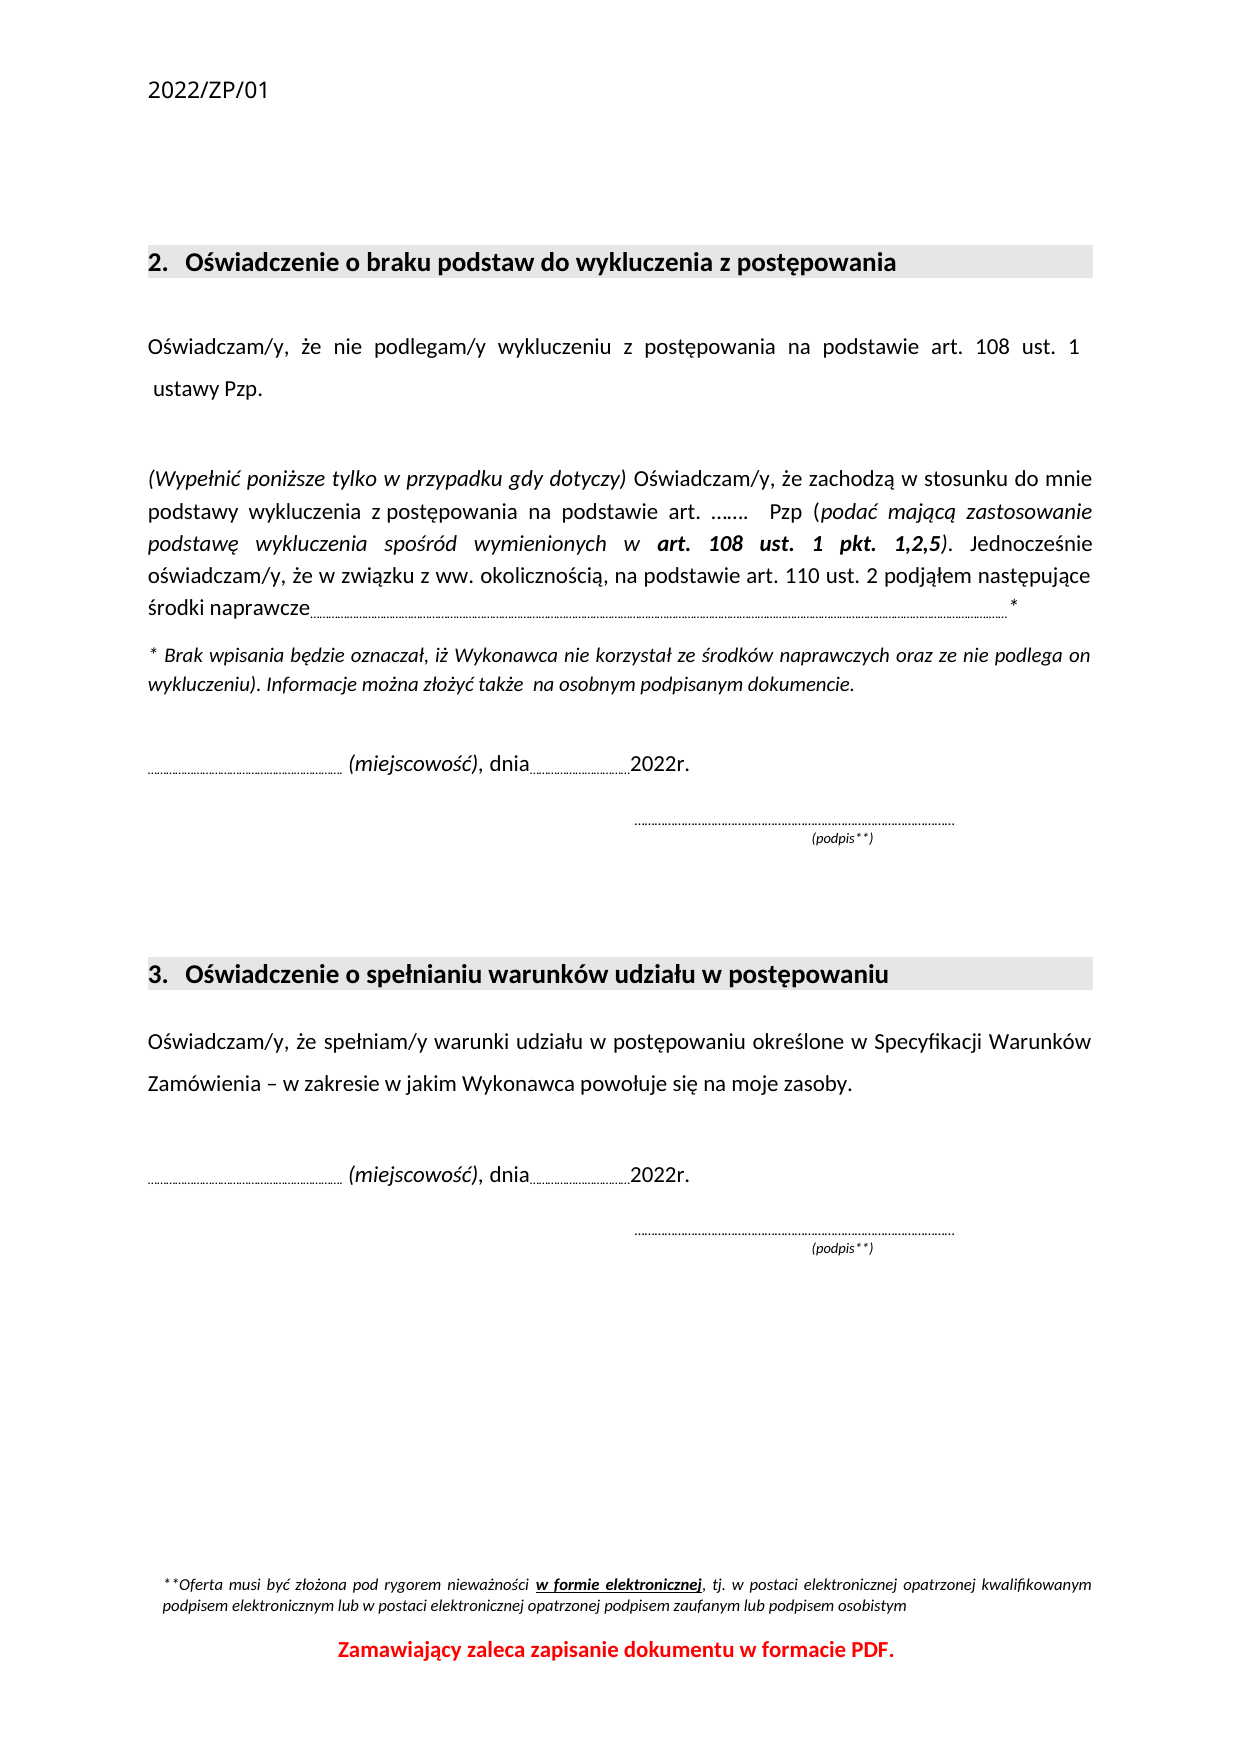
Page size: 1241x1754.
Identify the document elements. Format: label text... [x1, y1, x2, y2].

list Oświadczenie o spełnianiu warunków udziału w postępowaniu [148, 957, 1093, 990]
text * Brak wpisania będzie oznaczał, iż Wykonawca nie korzystał ze środków naprawczych oraz ze nie podlega on wykluczeniu). Informacje można złożyć także na osobnym podpisanym dokumencie. [148, 642, 1093, 697]
list Oświadczenie o braku podstaw do wykluczenia z postępowania [148, 245, 1093, 278]
text (podpis**) [738, 829, 1093, 859]
text ………………………………………………………. (miejscowość), dnia……………………………2022r. [148, 1160, 1093, 1188]
text Oświadczam/y, że nie podlegam/y wykluczeniu z postępowania na podstawie art. 108 ust. 1 ustawy Pzp. [148, 332, 1093, 402]
text ………………………………………………………. (miejscowość), dnia……………………………2022r. [148, 749, 1093, 777]
text …………………………………………………………………………………… [148, 798, 1093, 829]
text (podpis**) [738, 1239, 1093, 1270]
text (Wypełnić poniższe tylko w przypadku gdy dotyczy) Oświadczam/y, że zachodzą w stosunku do mnie podstawy wykluczenia z postępowania na podstawie art. ……. Pzp (podać mającą zastosowanie podstawę wykluczenia spośród wymienionych w art. 108 ust. 1 pkt. 1,2,5). Jednocześnie oświadczam/y, że w związku z ww. okolicznością, na podstawie art. 110 ust. 2 podjąłem następujące środki naprawcze…………………………………………………………………………………………………………………………………………………………………………………………………….……* [148, 432, 1093, 621]
text Oświadczam/y, że spełniam/y warunki udziału w postępowaniu określone w Specyfikacji Warunków Zamówienia – w zakresie w jakim Wykonawca powołuje się na moje zasoby. [148, 1027, 1093, 1097]
text …………………………………………………………………………………… [148, 1209, 1093, 1239]
